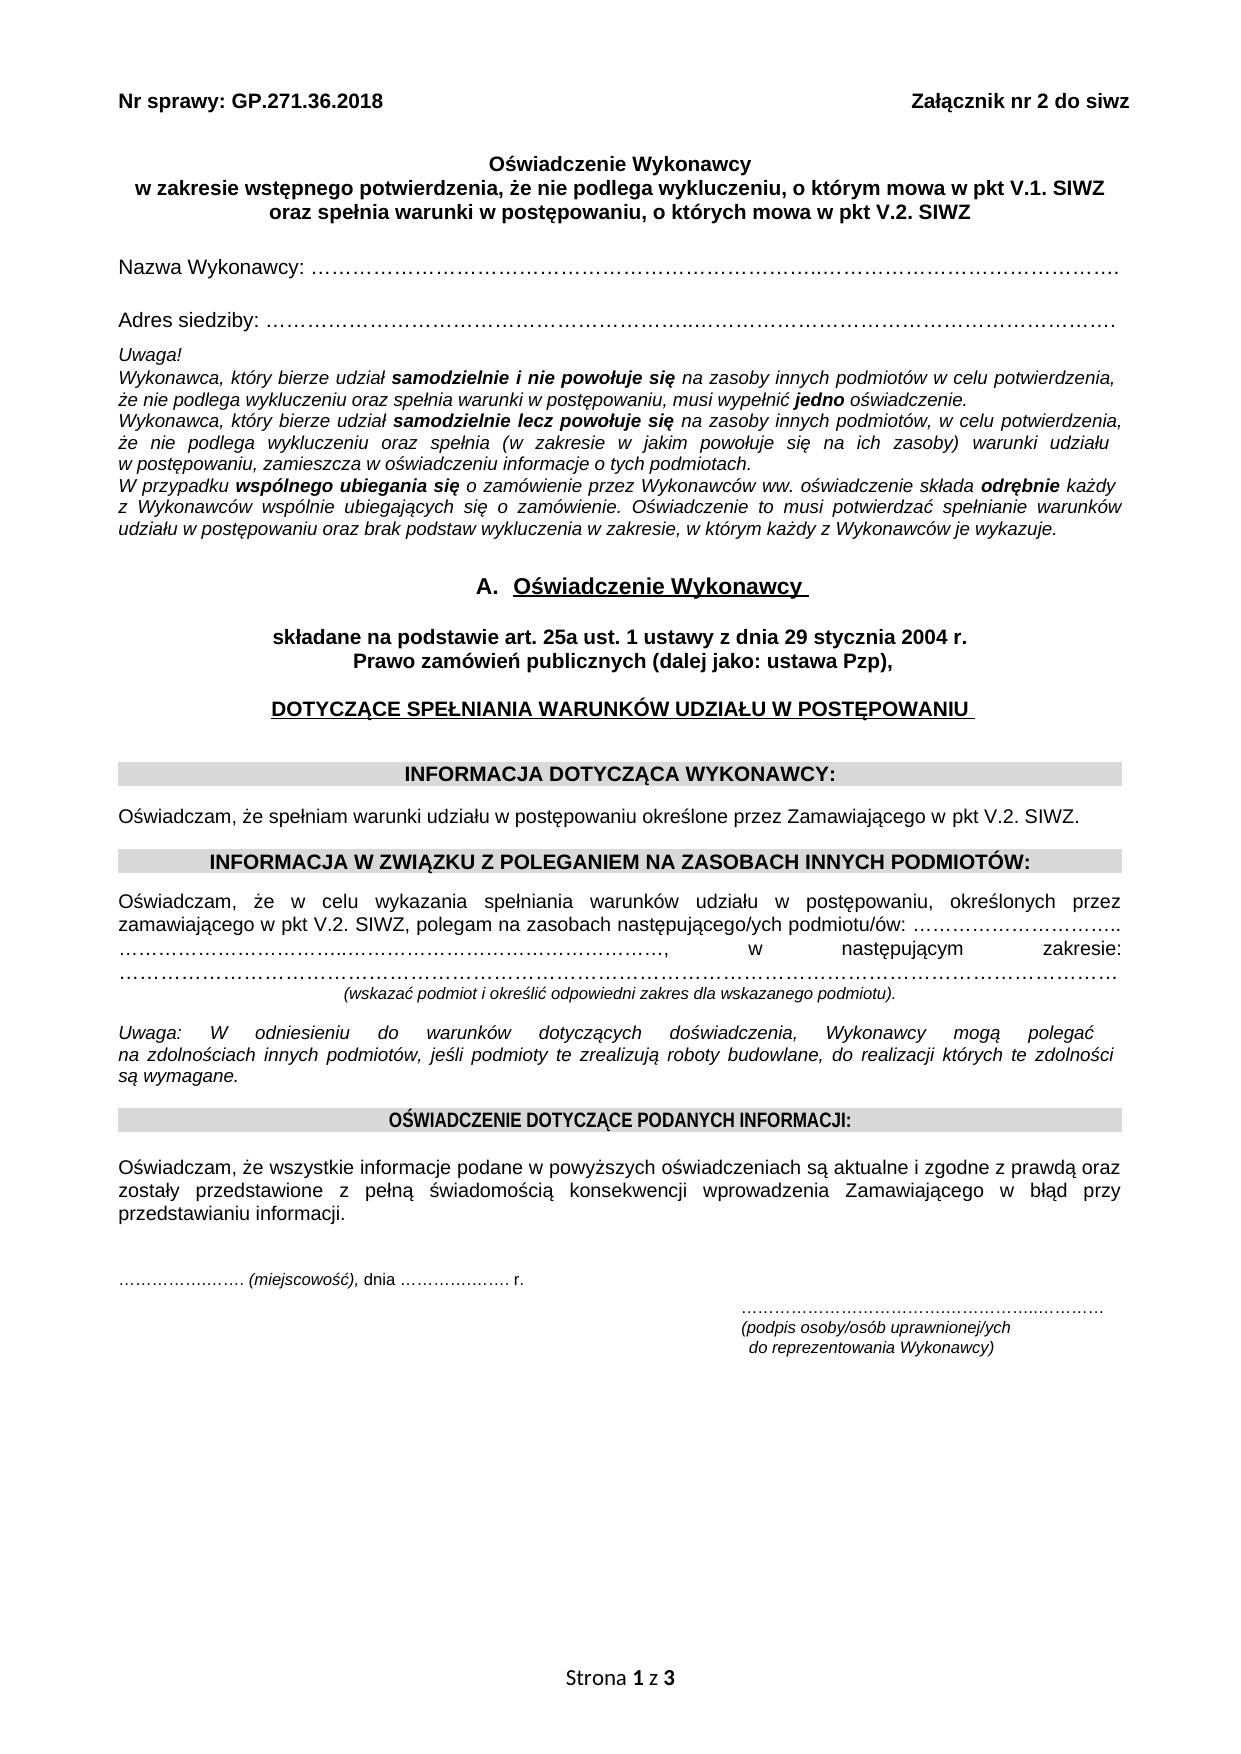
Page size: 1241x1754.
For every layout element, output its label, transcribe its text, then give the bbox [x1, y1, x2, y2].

text INFORMACJA DOTYCZĄCA WYKONAWCY: [118, 762, 1122, 786]
text Wykonawca, który bierze udział samodzielnie i nie powołuje się na zasoby innych podmiotów w celu potwierdzenia, że nie podlega wykluczeniu oraz spełnia warunki w postępowaniu, musi wypełnić jedno oświadczenie. [118, 367, 1122, 410]
text Nr sprawy: GP.271.36.2018 Załącznik nr 2 do siwz [118, 89, 1131, 113]
text Nazwa Wykonawcy: ………………………………………………………………..……………………………………. [118, 255, 1122, 279]
text (wskazać podmiot i określić odpowiedni zakres dla wskazanego podmiotu). [118, 983, 1122, 1003]
list Oświadczenie Wykonawcy [156, 573, 1122, 599]
text Oświadczam, że w celu wykazania spełniania warunków udziału w postępowaniu, określonych przez zamawiającego w pkt V.2. SIWZ, polegam na zasobach następującego/ych podmiotu/ów: …………………………..……………………………..…………………………………………, w następującym zakresie: ……………………………………………………………………………………………………………………………… [118, 890, 1122, 983]
text Adres siedziby: ……………………………………………………..……………………………………………………. [118, 308, 1122, 332]
text W przypadku wspólnego ubiegania się o zamówienie przez Wykonawców ww. oświadczenie składa odrębnie każdy z Wykonawców wspólnie ubiegających się o zamówienie. Oświadczenie to musi potwierdzać spełnianie warunków udziału w postępowaniu oraz brak podstaw wykluczenia w zakresie, w którym każdy z Wykonawców je wykazuje. [118, 475, 1122, 539]
text DOTYCZĄCE SPEŁNIANIA WARUNKÓW UDZIAŁU W POSTĘPOWANIU [118, 697, 1122, 721]
text Oświadczam, że spełniam warunki udziału w postępowaniu określone przez Zamawiającego w pkt V.2. SIWZ. [118, 805, 1122, 828]
text ……………………………….……………..………… [118, 1298, 1122, 1317]
text składane na podstawie art. 25a ust. 1 ustawy z dnia 29 stycznia 2004 r. [118, 624, 1122, 648]
text Oświadczenie Wykonawcy [118, 152, 1122, 176]
text Oświadczam, że wszystkie informacje podane w powyższych oświadczeniach są aktualne i zgodne z prawdą oraz zostały przedstawione z pełną świadomością konsekwencji wprowadzenia Zamawiającego w błąd przy przedstawianiu informacji. [118, 1156, 1122, 1224]
text INFORMACJA W ZWIĄZKU Z POLEGANIEM NA ZASOBACH INNYCH PODMIOTÓW: [118, 849, 1122, 873]
text w zakresie wstępnego potwierdzenia, że nie podlega wykluczeniu, o którym mowa w pkt V.1. SIWZ oraz spełnia warunki w postępowaniu, o których mowa w pkt V.2. SIWZ [118, 176, 1122, 224]
text Uwaga: W odniesieniu do warunków dotyczących doświadczenia, Wykonawcy mogą polegać na zdolnościach innych podmiotów, jeśli podmioty te zrealizują roboty budowlane, do realizacji których te zdolności są wymagane. [118, 1022, 1122, 1087]
text OŚWIADCZENIE DOTYCZĄCE PODANYCH INFORMACJI: [118, 1108, 1122, 1132]
text Prawo zamówień publicznych (dalej jako: ustawa Pzp), [118, 648, 1122, 672]
text …………….……. (miejscowość), dnia ………….……. r. [118, 1269, 1122, 1289]
text Wykonawca, który bierze udział samodzielnie lecz powołuje się na zasoby innych podmiotów, w celu potwierdzenia, że nie podlega wykluczeniu oraz spełnia (w zakresie w jakim powołuje się na ich zasoby) warunki udziału w postępowaniu, zamieszcza w oświadczeniu informacje o tych podmiotach. [118, 410, 1122, 475]
text Uwaga! [118, 344, 1122, 365]
text (podpis osoby/osób uprawnionej/ych do reprezentowania Wykonawcy) [561, 1317, 1122, 1357]
